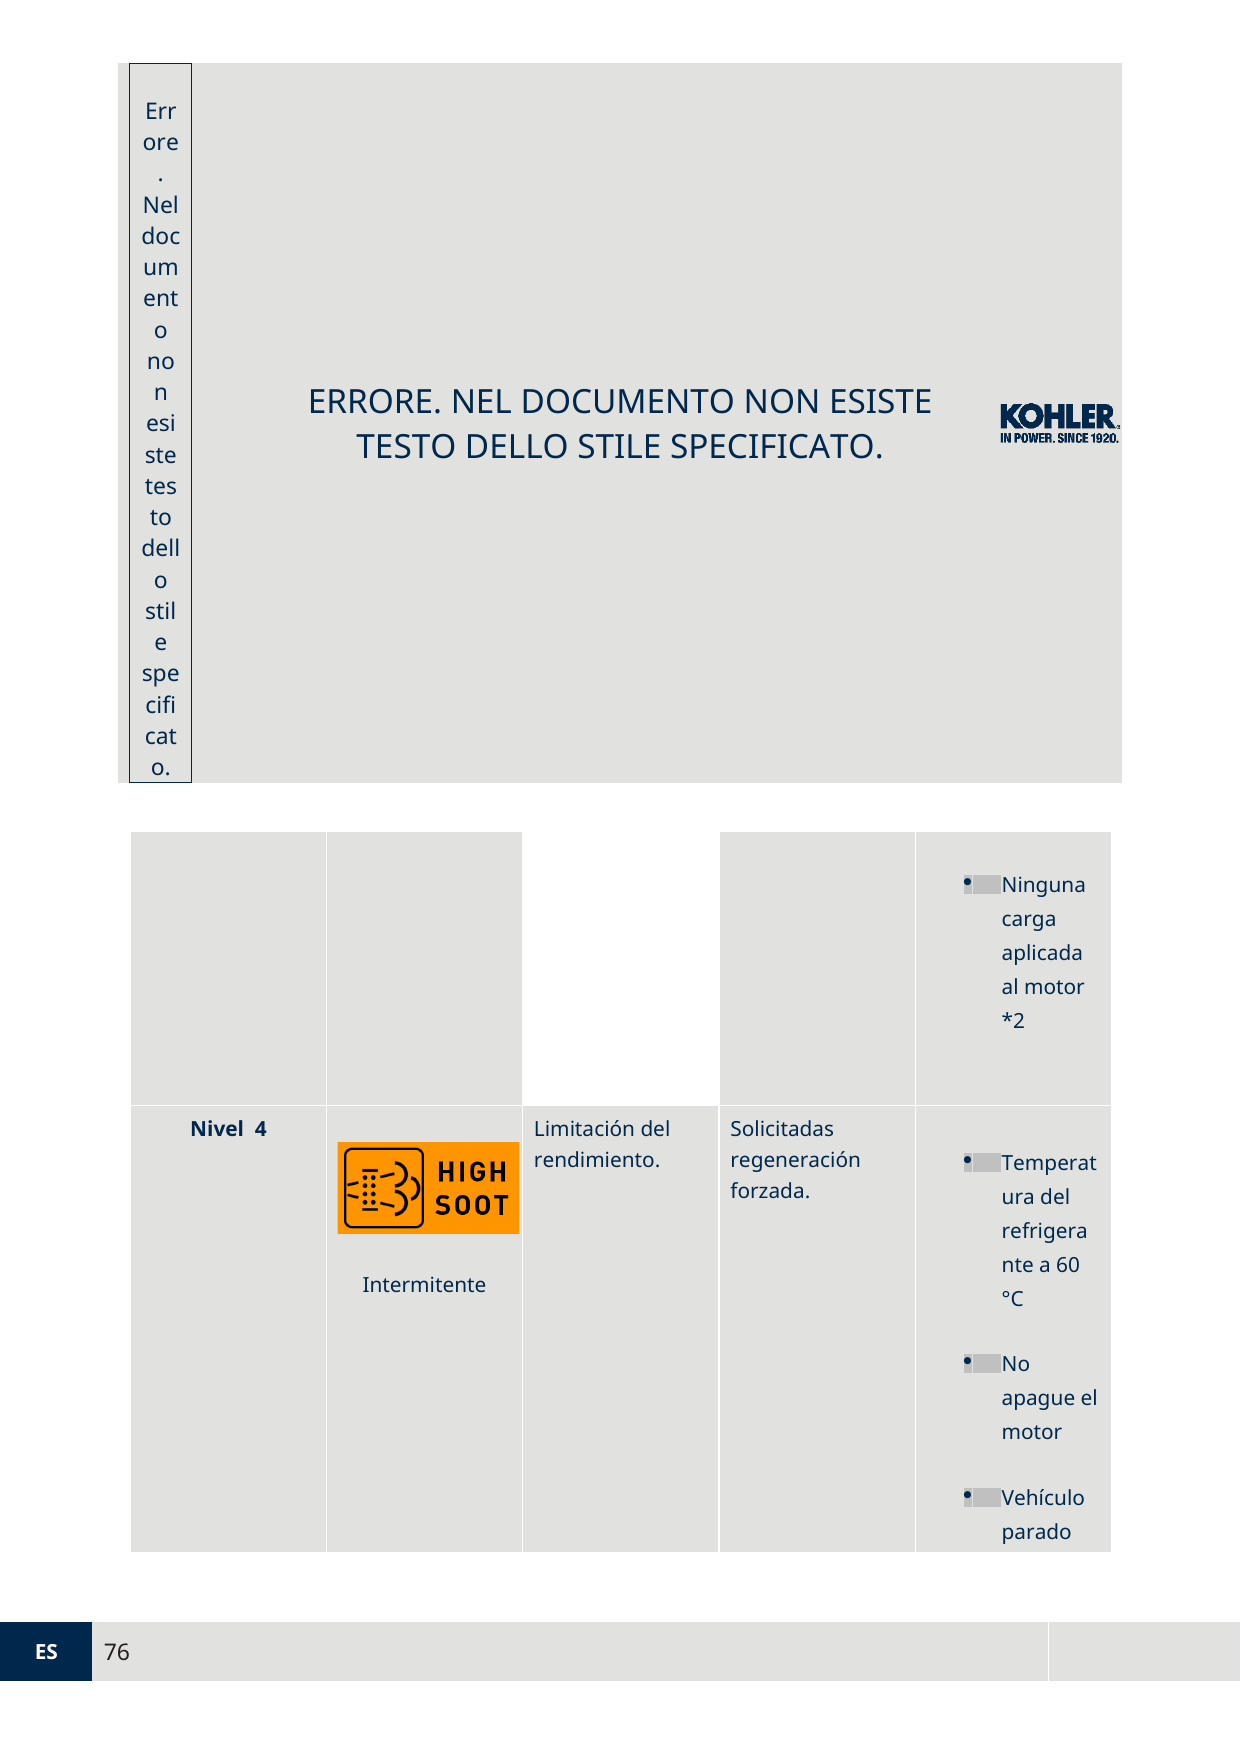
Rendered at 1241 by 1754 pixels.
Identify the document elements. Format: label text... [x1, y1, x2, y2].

table_header Solo para configuraciones Stage V (consulte el Cap. 1 apdo. ATS) En el cuadro de mandos de la máquina es posible intervenir para las operaciones de regeneración del DPF «solo si se solicita mediante indicadores específicos o mensajes en el cuadro de mandos». En la Tab. 4.11 se describe el nivel de acumulación de partículas, la relación con los indicadores que se encenderán en el cuadro, las limitaciones de las prestaciones del motor y la posibilidad de intervención por parte del operador. La regeneración forzada debe realizarse siguiendo las instrucciones de la máquina. 4.11 *1: Los indicadores podrían ser diferentes, consulte el manual de la máquina. *2: Salvo otras indicaciones del manual de la máquina. Avvertenza Las regeneraciones forzadas deben realizarse exclusivamente si son solicitadas por el ECU cuando se enciende el indicador «HIGH SOOT» (por acumulación de partículas de nivel 3 - 5). NO realice las regeneraciones forzadas si NO han sido solicitadas por el ECU (por acumulación de partículas de nivel 0 - 2). Durante las fases de regeneración forzada, el régimen mínimo del motor aumenta. Las regeneraciones forzadas repetidas provocan una fuerte contaminación del aceite del motor por parte del combustible. Después de cada regeneración forzada es necesario realizar las operaciones descritas en el apdo. 5.3 o 5.4. Si se abusa de la función de inyección de la regeneración, el nivel de acumulación de partículas aumentará en poco tiempo. Es necesario cambiar el aceite y el filtro del aceite del motor en cada regeneración forzada mediante el software KOHLER (acumulación de partículas de nivel 5). La contaminación admitida de combustible en el aceite del motor es del 3 % MÁX. Durante la regeneración forzada es necesario eliminar cualquier carga del motor para evitar daños del sistema ATS *2. Durante la regeneración del nivel 3, 4 y 5, no apague el motor para evitar daños al sistema ATS. [118, 815, 1122, 1569]
picture [1000, 403, 1121, 443]
picture [337, 1142, 520, 1234]
